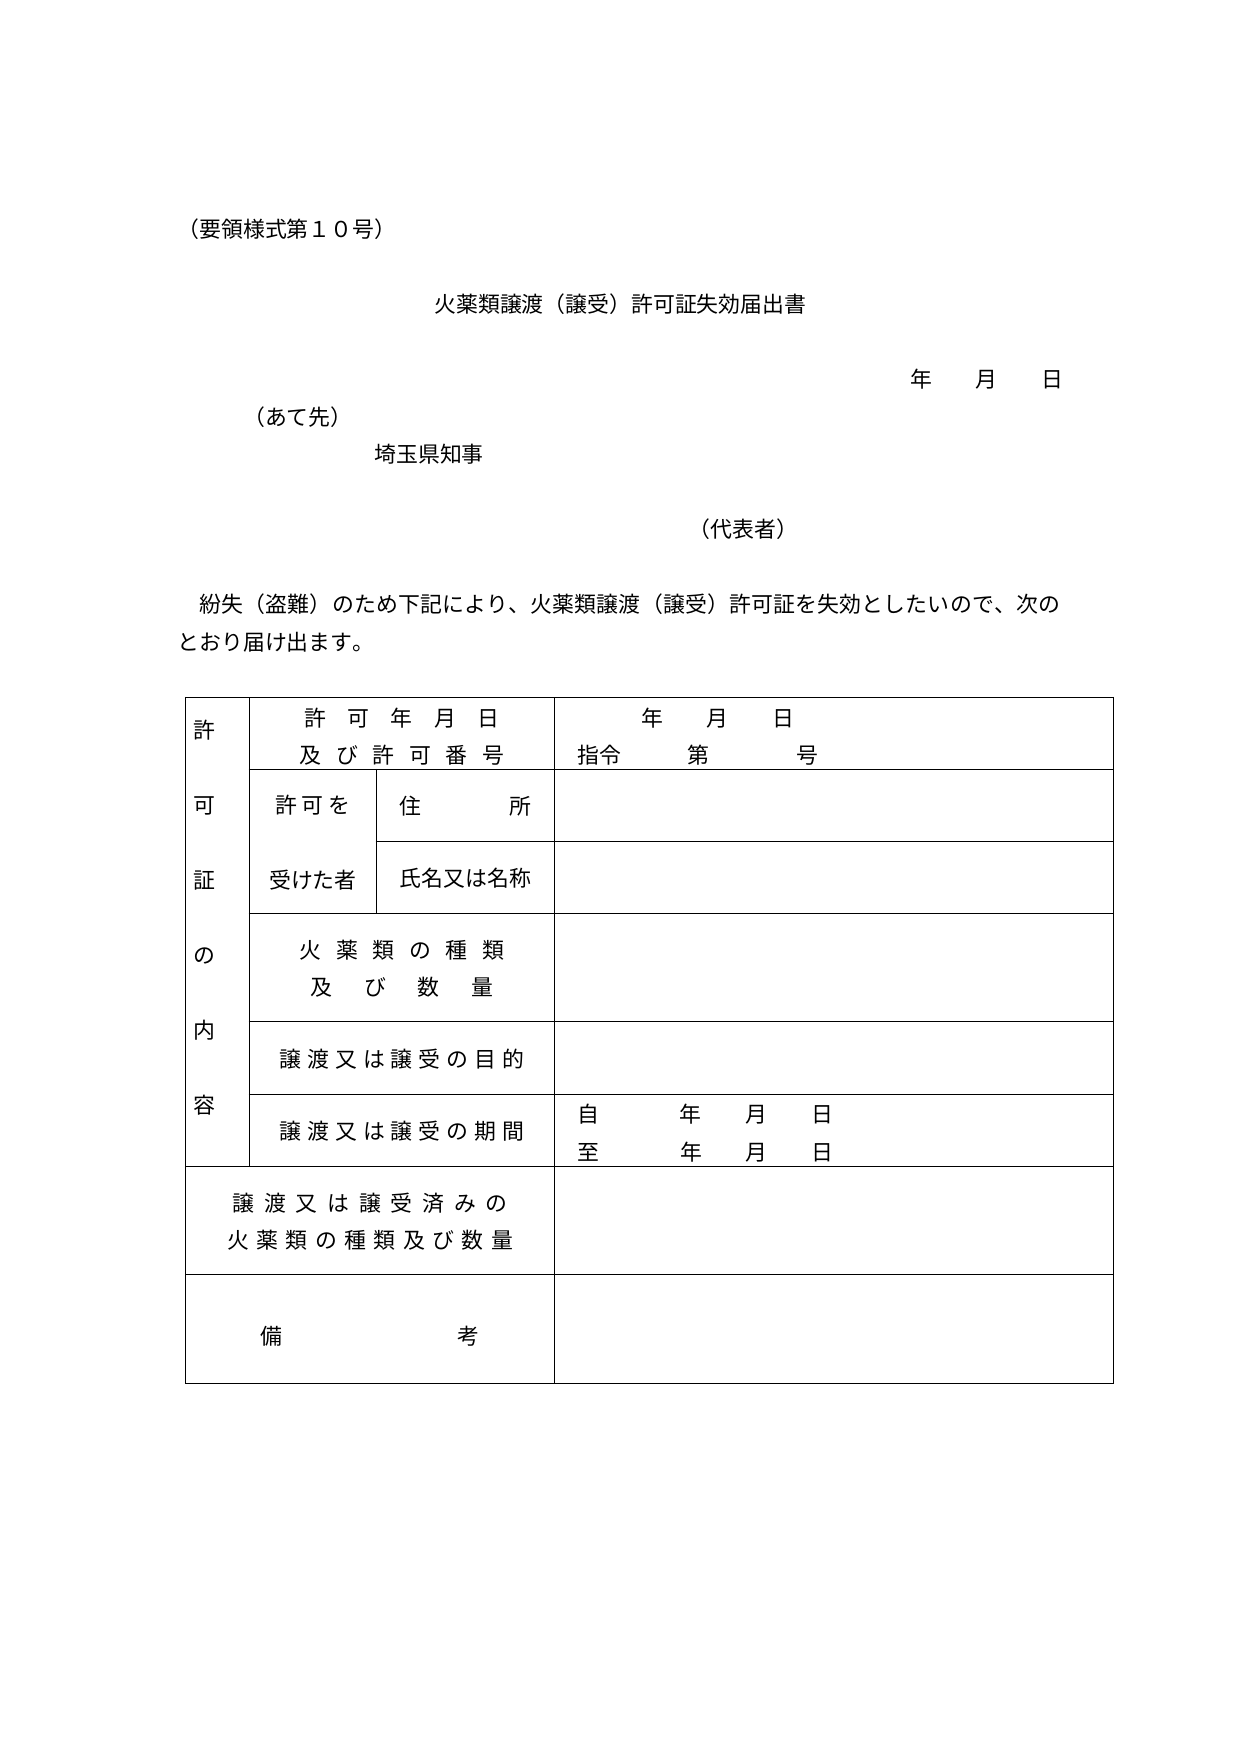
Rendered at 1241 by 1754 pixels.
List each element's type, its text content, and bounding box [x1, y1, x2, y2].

table_cell 許 可 を 受けた者 [250, 770, 376, 913]
table_cell 氏名又は名称 [377, 842, 554, 913]
table_cell 譲渡又は譲受の期間 [250, 1095, 554, 1166]
text （要領様式第１０号） [177, 209, 1063, 247]
table_cell 住 所 [377, 770, 554, 841]
table_cell 譲渡又は譲受済みの 火薬類の種類及び数量 [186, 1167, 554, 1274]
table_header 許可年月日 及び許可番号 [250, 698, 554, 769]
table_cell 譲渡又は譲受の目的 [250, 1022, 554, 1093]
table_cell [555, 1022, 1113, 1093]
table_cell [555, 914, 1113, 1021]
table_cell [555, 1167, 1113, 1274]
text 埼玉県知事 [177, 434, 1063, 472]
text 年 月 日 [177, 359, 1063, 397]
table_cell [555, 1275, 1113, 1383]
table_header 年 月 日 指令 第 号 [555, 698, 1113, 769]
table_cell 火薬類の種類 及び数量 [250, 914, 554, 1021]
text 火薬類譲渡（譲受）許可証失効届出書 [177, 284, 1063, 322]
text 紛失（盗難）のため下記により、火薬類譲渡（譲受）許可証を失効としたいので、次のとおり届け出ます。 [177, 584, 1063, 659]
table_cell 備 考 [186, 1275, 554, 1383]
text （代表者） [177, 509, 797, 547]
table_cell 自 年 月 日 至 年 月 日 [555, 1095, 1113, 1166]
table_cell [555, 842, 1113, 913]
table_header 許 可 証 の 内 容 [186, 698, 249, 1166]
table_cell [555, 770, 1113, 841]
text （あて先） [177, 397, 1063, 434]
